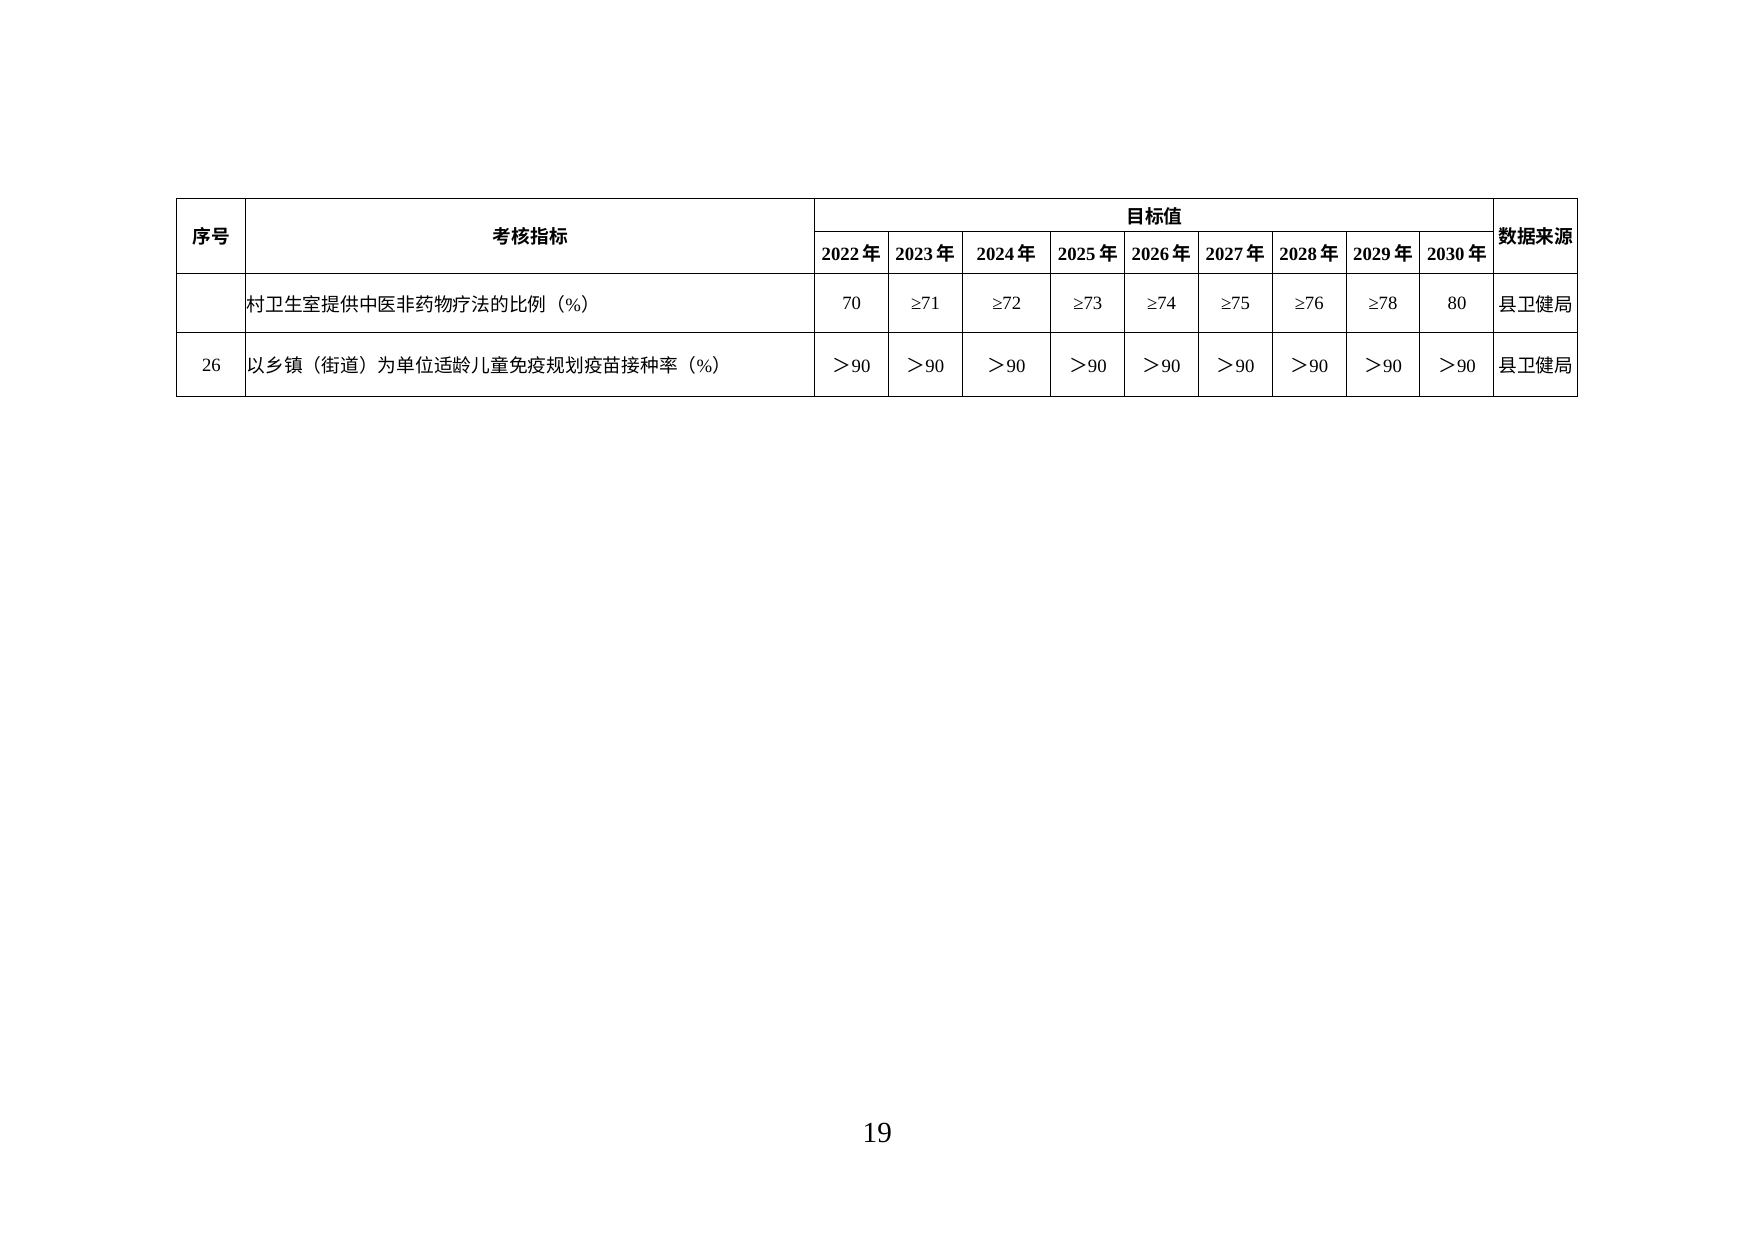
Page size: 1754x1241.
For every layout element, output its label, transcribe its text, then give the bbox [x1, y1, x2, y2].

table_cell 80 [1420, 274, 1493, 332]
table_cell ＞90 [1273, 333, 1346, 396]
table_cell 2029年 [1347, 232, 1419, 273]
table_cell 以乡镇（街道）为单位适龄儿童免疫规划疫苗接种率（%） [246, 333, 814, 396]
table_cell 2028年 [1273, 232, 1346, 273]
table_cell ≥76 [1273, 274, 1346, 332]
table_cell 2023年 [889, 232, 962, 273]
table_header 目标值 [815, 199, 1493, 231]
table_cell 26 [177, 333, 245, 396]
table_cell ＞90 [1420, 333, 1493, 396]
table_cell ≥75 [1199, 274, 1272, 332]
table_cell 2024年 [963, 232, 1050, 273]
table_cell 2030年 [1420, 232, 1493, 273]
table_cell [246, 274, 814, 332]
table_cell ≥71 [889, 274, 962, 332]
table_cell ＞90 [815, 333, 888, 396]
table_cell 70 [815, 274, 888, 332]
table_cell ＞90 [1199, 333, 1272, 396]
table_cell 25 [177, 274, 245, 332]
table_cell 2027年 [1199, 232, 1272, 273]
table_cell ＞90 [1051, 333, 1124, 396]
table_cell ＞90 [889, 333, 962, 396]
table_header 序号 [177, 199, 245, 273]
table_cell ＞90 [1347, 333, 1419, 396]
table_cell ≥74 [1125, 274, 1198, 332]
table_header 考核指标 [246, 199, 814, 273]
table_cell 2026年 [1125, 232, 1198, 273]
table_cell ＞90 [963, 333, 1050, 396]
table_cell ≥78 [1347, 274, 1419, 332]
table_cell 县卫健局 [1494, 274, 1577, 332]
table_header 数据来源 [1494, 199, 1577, 273]
table_cell ≥73 [1051, 274, 1124, 332]
table_cell ＞90 [1125, 333, 1198, 396]
table_cell ≥72 [963, 274, 1050, 332]
table_cell 2022年 [815, 232, 888, 273]
table_cell 2025年 [1051, 232, 1124, 273]
table_cell 县卫健局 [1494, 333, 1577, 396]
